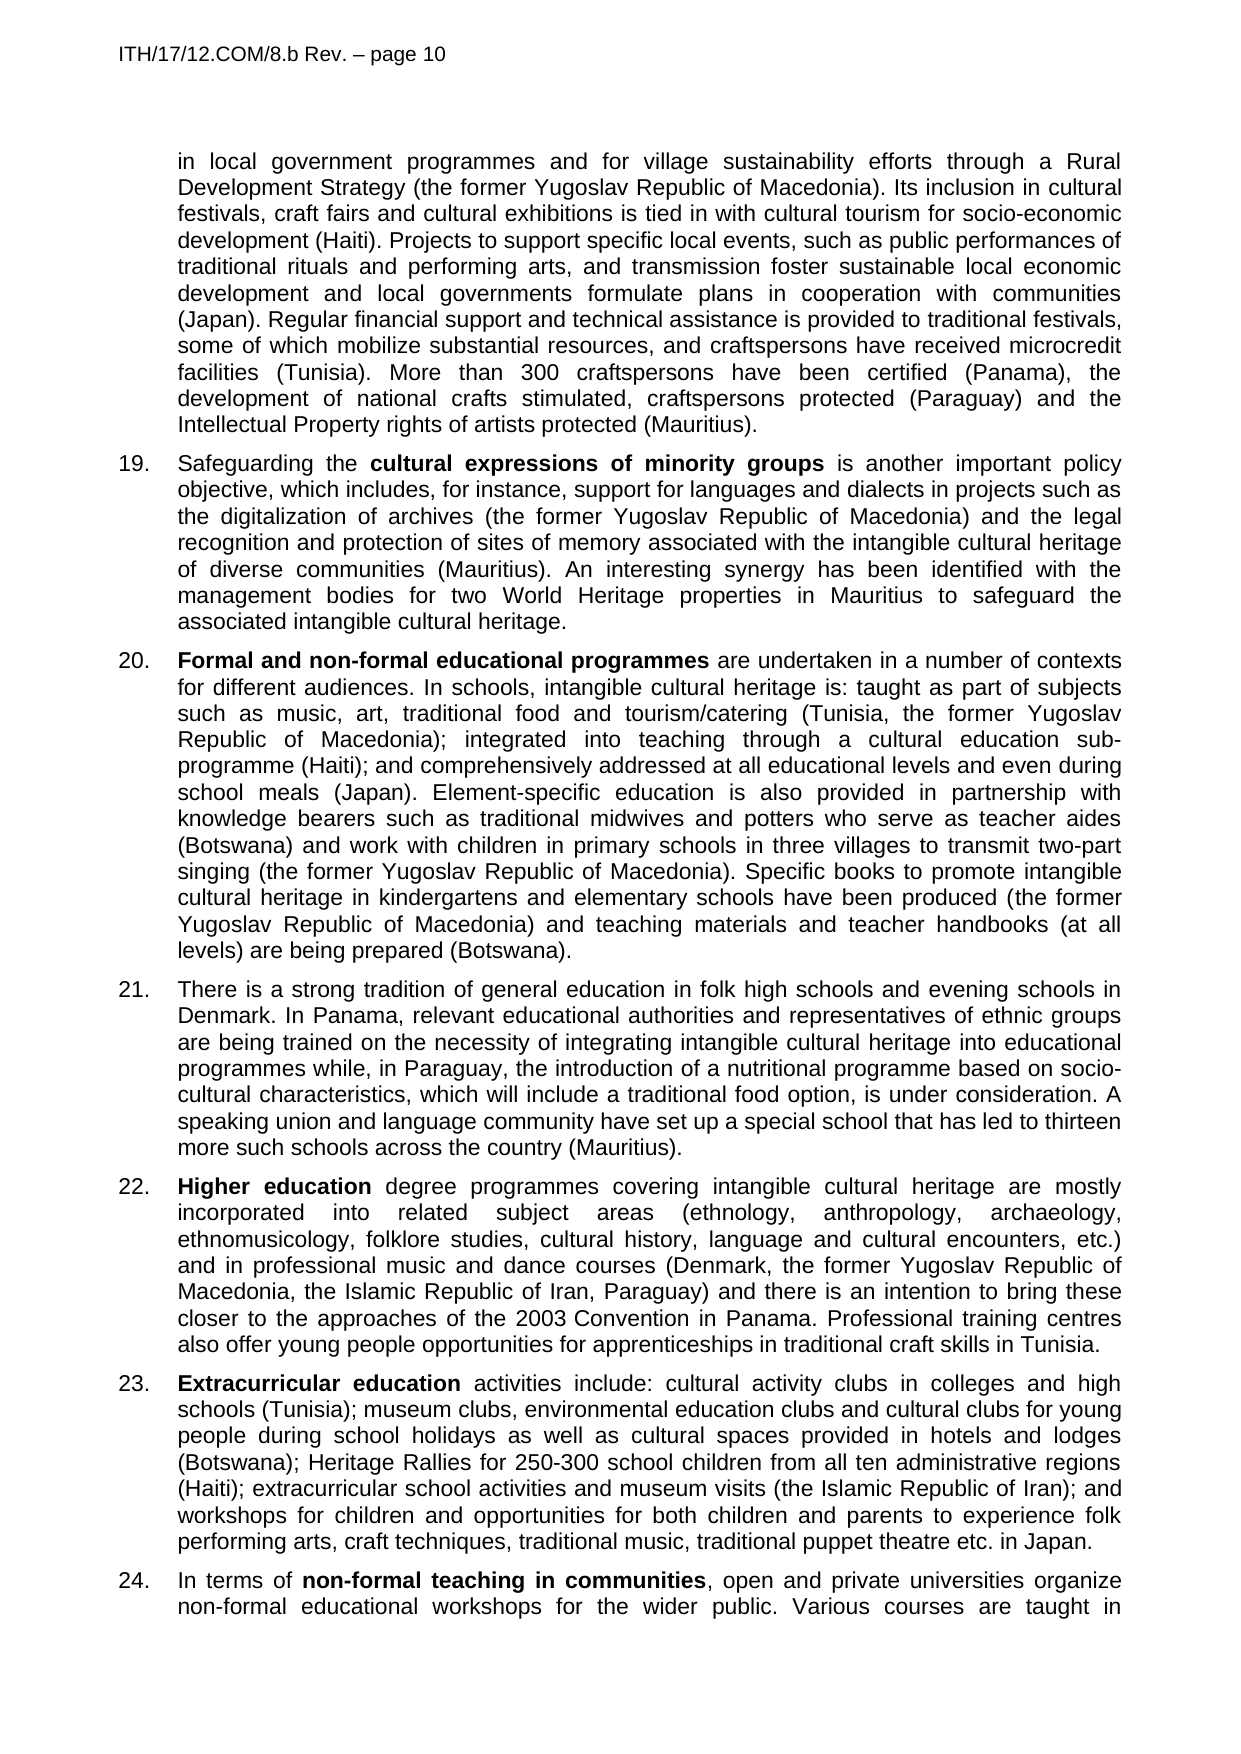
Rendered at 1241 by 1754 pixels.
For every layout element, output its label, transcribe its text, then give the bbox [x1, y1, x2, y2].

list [118, 1567, 1122, 1619]
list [118, 148, 1122, 438]
list Safeguarding the cultural expressions of minority groups is another important policy objective, which includes, for instance, support for languages and dialects in projects such as the digitalization of archives (the former Yugoslav Republic of Macedonia) and the legal recognition and protection of sites of memory associated with the intangible cultural heritage of diverse communities (Mauritius). An interesting synergy has been identified with the management bodies for two World Heritage properties in Mauritius to safeguard the associated intangible cultural heritage. [118, 450, 1122, 634]
list Extracurricular education activities include: cultural activity clubs in colleges and high schools (Tunisia); museum clubs, environmental education clubs and cultural clubs for young people during school holidays as well as cultural spaces provided in hotels and lodges (Botswana); Heritage Rallies for 250-300 school children from all ten administrative regions (Haiti); extracurricular school activities and museum visits (the Islamic Republic of Iran); and workshops for children and opportunities for both children and parents to experience folk performing arts, craft techniques, traditional music, traditional puppet theatre etc. in Japan. [118, 1370, 1122, 1554]
list There is a strong tradition of general education in folk high schools and evening schools in Denmark. In Panama, relevant educational authorities and representatives of ethnic groups are being trained on the necessity of integrating intangible cultural heritage into educational programmes while, in Paraguay, the introduction of a nutritional programme based on socio-cultural characteristics, which will include a traditional food option, is under consideration. A speaking union and language community have set up a special school that has led to thirteen more such schools across the country (Mauritius). [118, 976, 1122, 1160]
list Formal and non-formal educational programmes are undertaken in a number of contexts for different audiences. In schools, intangible cultural heritage is: taught as part of subjects such as music, art, traditional food and tourism/catering (Tunisia, the former Yugoslav Republic of Macedonia); integrated into teaching through a cultural education sub-programme (Haiti); and comprehensively addressed at all educational levels and even during school meals (Japan). Element-specific education is also provided in partnership with knowledge bearers such as traditional midwives and potters who serve as teacher aides (Botswana) and work with children in primary schools in three villages to transmit two-part singing (the former Yugoslav Republic of Macedonia). Specific books to promote intangible cultural heritage in kindergartens and elementary schools have been produced (the former Yugoslav Republic of Macedonia) and teaching materials and teacher handbooks (at all levels) are being prepared (Botswana). [118, 647, 1122, 963]
list Higher education degree programmes covering intangible cultural heritage are mostly incorporated into related subject areas (ethnology, anthropology, archaeology, ethnomusicology, folklore studies, cultural history, language and cultural encounters, etc.) and in professional music and dance courses (Denmark, the former Yugoslav Republic of Macedonia, the Islamic Republic of Iran, Paraguay) and there is an intention to bring these closer to the approaches of the 2003 Convention in Panama. Professional training centres also offer young people opportunities for apprenticeships in traditional craft skills in Tunisia. [118, 1173, 1122, 1357]
